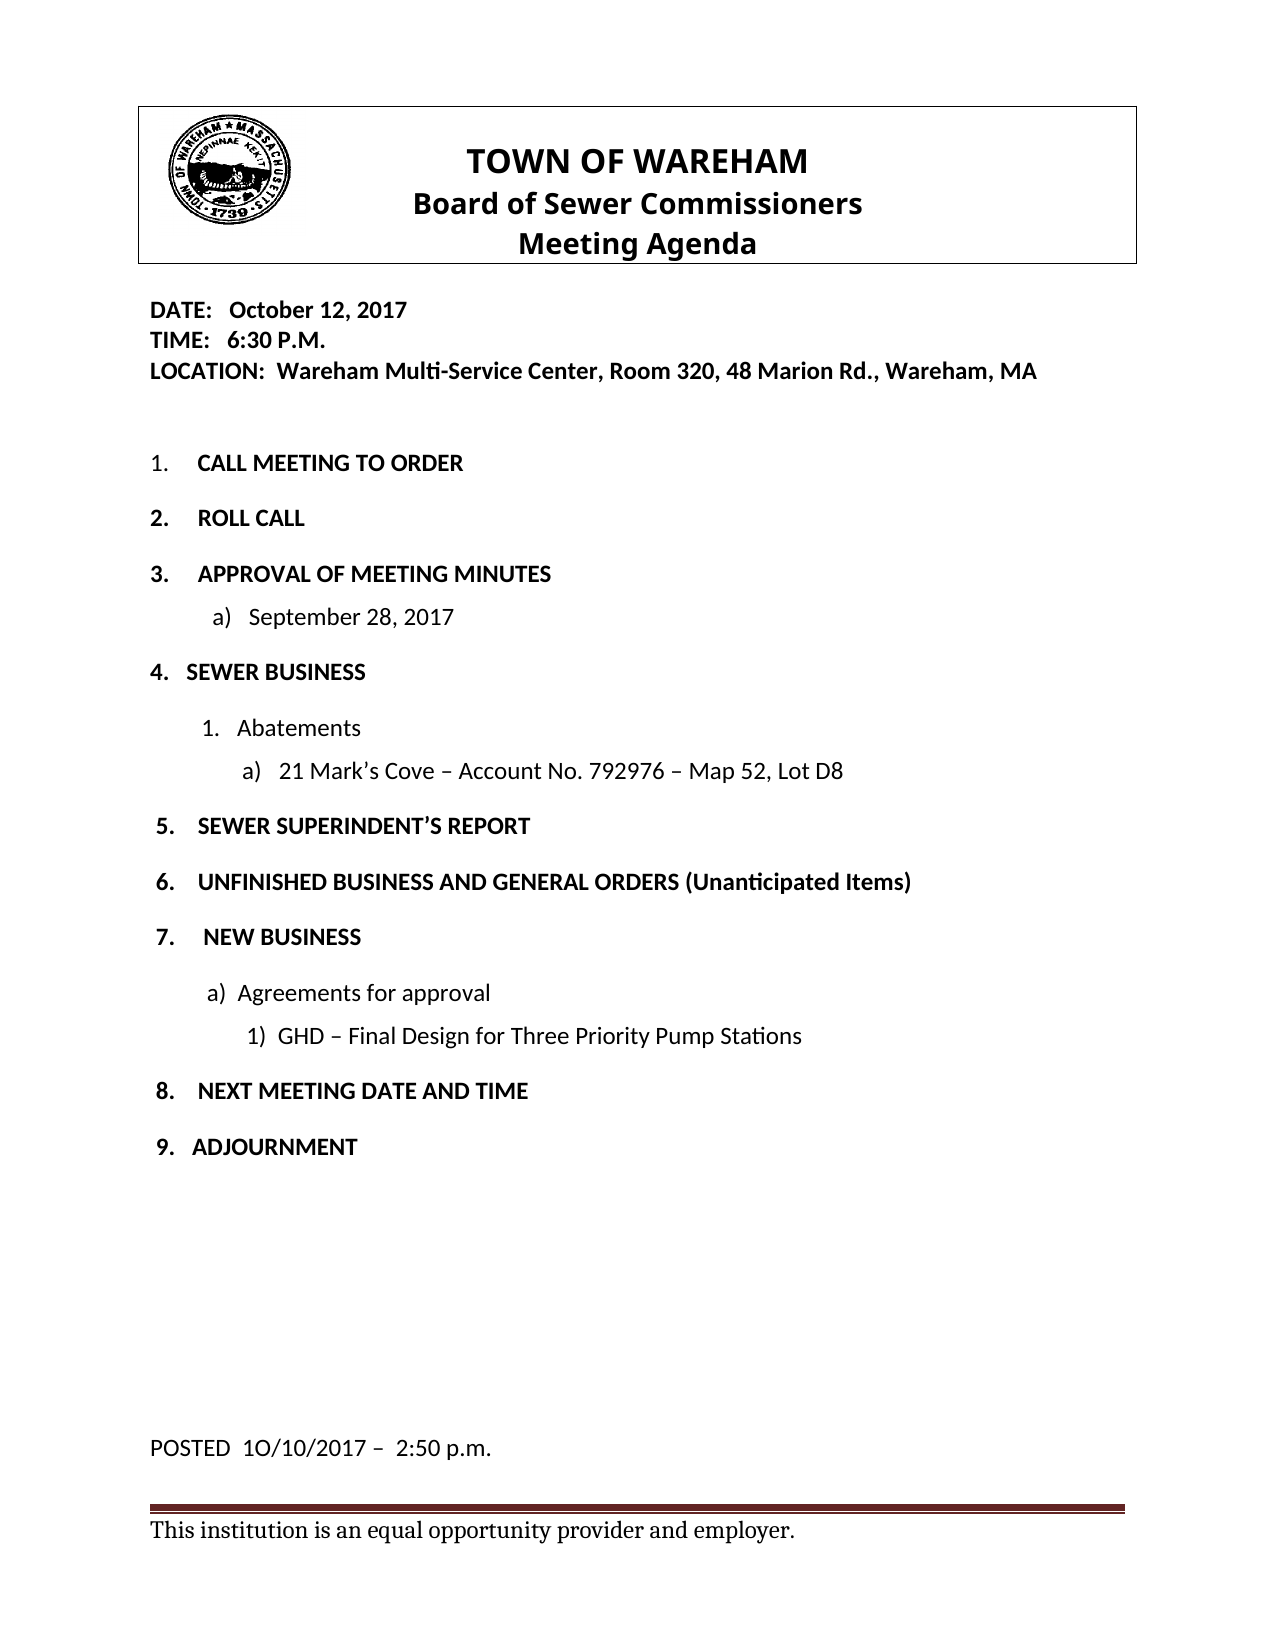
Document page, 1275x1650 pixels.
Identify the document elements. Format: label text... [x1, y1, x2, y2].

text a) 21 Mark’s Cove – Account No. 792976 – Map 52, Lot D8 [150, 755, 1125, 785]
text TIME: 6:30 P.M. [150, 325, 1125, 355]
text 1) GHD – Final Design for Three Priority Pump Stations [150, 1020, 1125, 1051]
text LOCATION: Wareham Multi-Service Center, Room 320, 48 Marion Rd., Wareham, MA [150, 355, 1125, 386]
picture [159, 107, 306, 236]
text a) Agreements for approval [150, 977, 1125, 1007]
text 2. ROLL CALL [150, 502, 1125, 533]
text 9. ADJOURNMENT [150, 1131, 1125, 1162]
text 3. APPROVAL OF MEETING MINUTES [150, 558, 1125, 588]
text 6. UNFINISHED BUSINESS AND GENERAL ORDERS (Unanticipated Items) [150, 866, 1125, 896]
text 8. NEXT MEETING DATE AND TIME [150, 1076, 1125, 1106]
text POSTED 1O/10/2017 – 2:50 p.m. [150, 1432, 1125, 1463]
text 1. Abatements [150, 712, 1125, 742]
text 4. SEWER BUSINESS [150, 656, 1125, 687]
text 7. NEW BUSINESS [150, 921, 1125, 952]
text a) September 28, 2017 [150, 601, 1125, 631]
text 5. SEWER SUPERINDENT’S REPORT [150, 810, 1125, 841]
text 1. CALL MEETING TO ORDER [150, 447, 1125, 477]
text DATE: October 12, 2017 [150, 294, 1125, 325]
